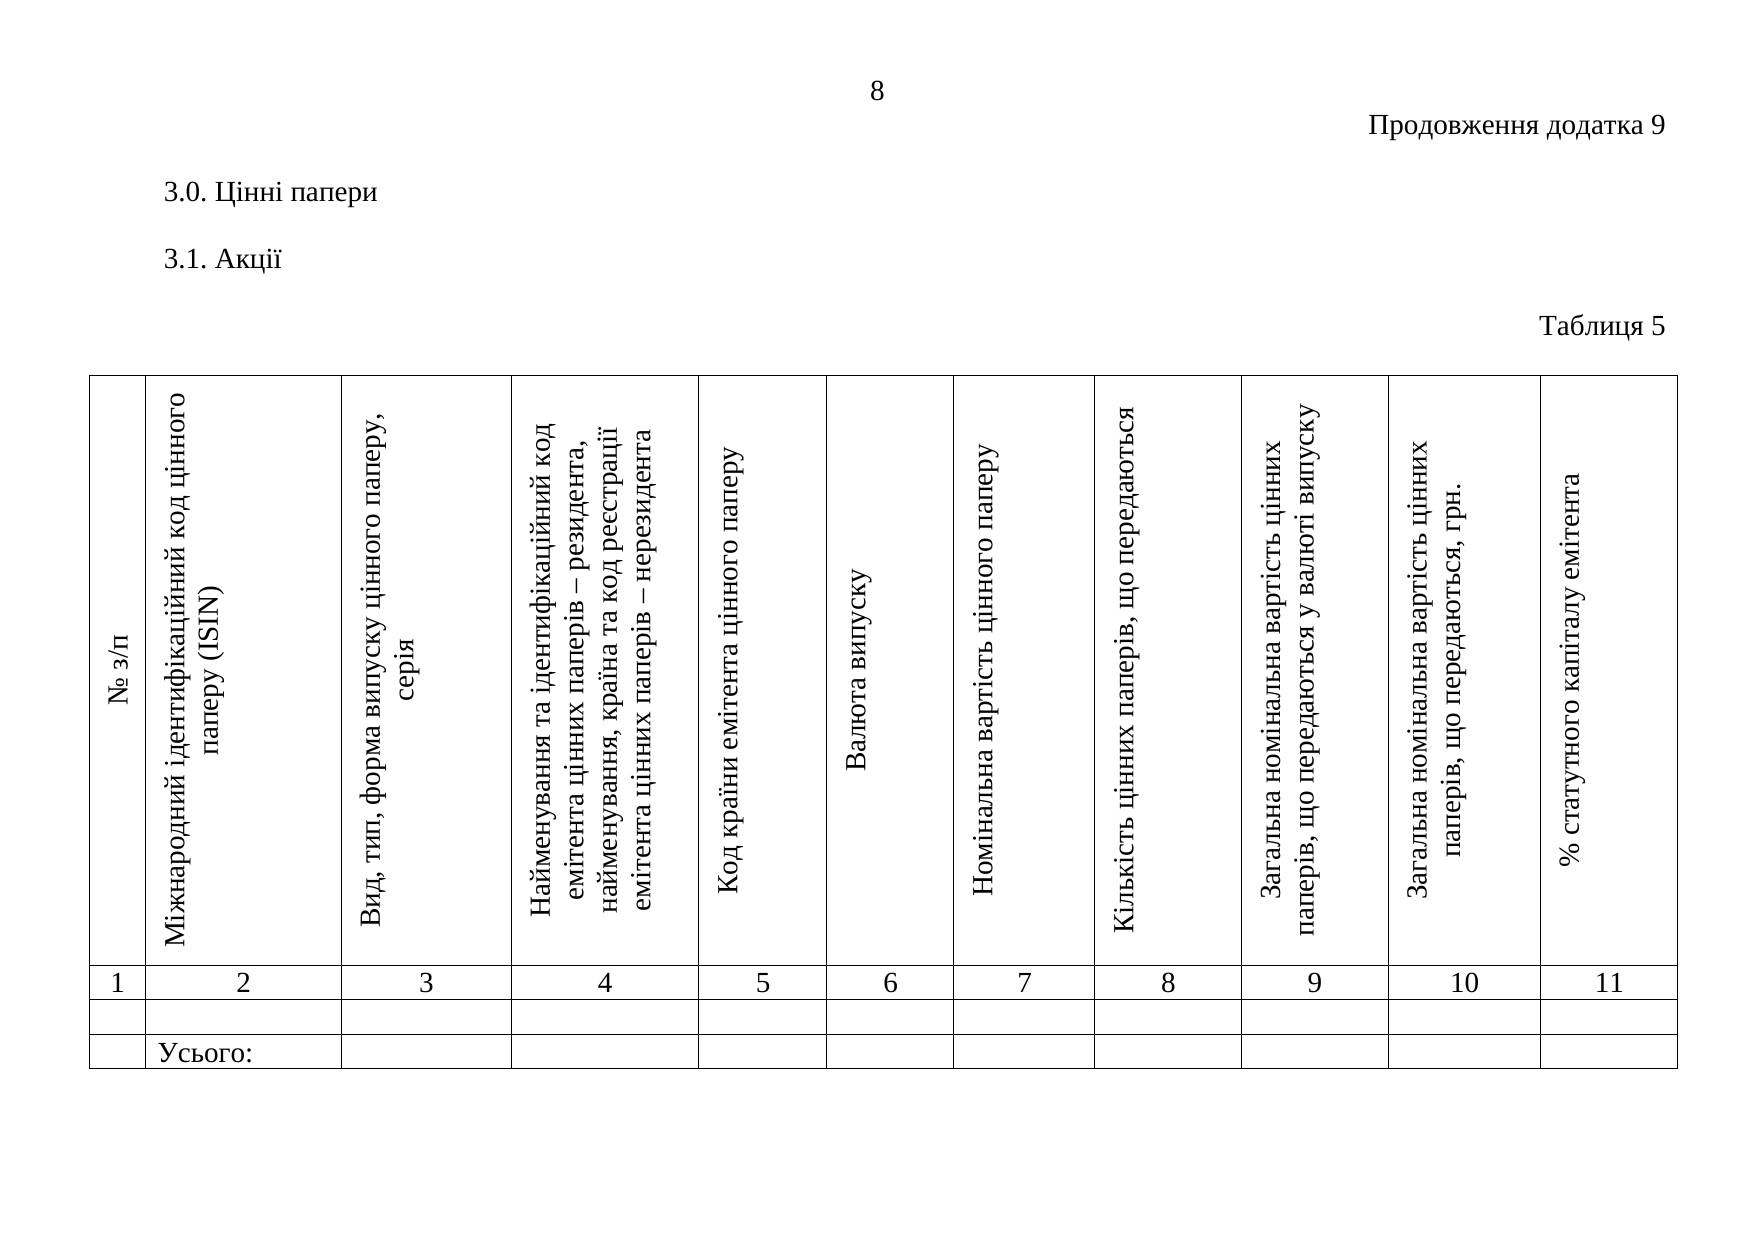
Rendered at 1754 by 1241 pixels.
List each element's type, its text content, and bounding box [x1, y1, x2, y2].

table_cell 9 [1242, 966, 1388, 999]
table_header Найменування та ідентифікаційний код емітента цінних паперів – резидента, найменування, країна та код реєстрації емітента цінних паперів – нерезидента [512, 376, 698, 964]
table_cell 7 [954, 966, 1094, 999]
table_cell [1389, 1035, 1540, 1068]
table_cell 8 [1095, 966, 1241, 999]
table_cell [1541, 1035, 1677, 1068]
table_header Валюта випуску [827, 376, 953, 964]
table_header Код країни емітента цінного паперу [699, 376, 826, 964]
table_cell 6 [827, 966, 953, 999]
table_cell [1242, 1000, 1388, 1034]
table_cell [1242, 1035, 1388, 1068]
table_cell [1541, 1000, 1677, 1034]
text Таблиця 5 [88, 308, 1665, 342]
table_cell 11 [1541, 966, 1677, 999]
text 3.0. Цінні папери [88, 174, 1665, 208]
table_cell [512, 1000, 698, 1034]
table_cell [90, 1035, 145, 1068]
table_cell [512, 1035, 698, 1068]
table_header № з/п [90, 376, 145, 964]
table_cell [699, 1035, 826, 1068]
table_header Міжнародний ідентифікаційний код цінного паперу (ISIN) [146, 376, 341, 964]
table_cell [1095, 1035, 1241, 1068]
table_cell [146, 1000, 341, 1034]
table_cell [954, 1035, 1094, 1068]
table_cell 10 [1389, 966, 1540, 999]
table_cell 5 [699, 966, 826, 999]
table_cell 1 [90, 966, 145, 999]
table_cell [90, 1000, 145, 1034]
table_cell [954, 1000, 1094, 1034]
table_cell [342, 1000, 511, 1034]
table_cell [342, 1035, 511, 1068]
table_header % статутного капіталу емітента [1541, 376, 1677, 964]
table_header Номінальна вартість цінного паперу [954, 376, 1094, 964]
table_header Загальна номінальна вартість цінних паперів, що передаються, грн. [1389, 376, 1540, 964]
table_header Загальна номінальна вартість цінних паперів, що передаються у валюті випуску [1242, 376, 1388, 964]
table_cell [827, 1000, 953, 1034]
table_cell Усього: [146, 1035, 341, 1068]
table_header Кількість цінних паперів, що передаються [1095, 376, 1241, 964]
table_header Вид, тип, форма випуску цінного паперу, серія [342, 376, 511, 964]
table_cell [827, 1035, 953, 1068]
table_cell 3 [342, 966, 511, 999]
table_cell [1389, 1000, 1540, 1034]
table_cell 2 [146, 966, 341, 999]
text 3.1. Акції [88, 241, 1665, 275]
table_cell [1095, 1000, 1241, 1034]
table_cell [699, 1000, 826, 1034]
table_cell 4 [512, 966, 698, 999]
